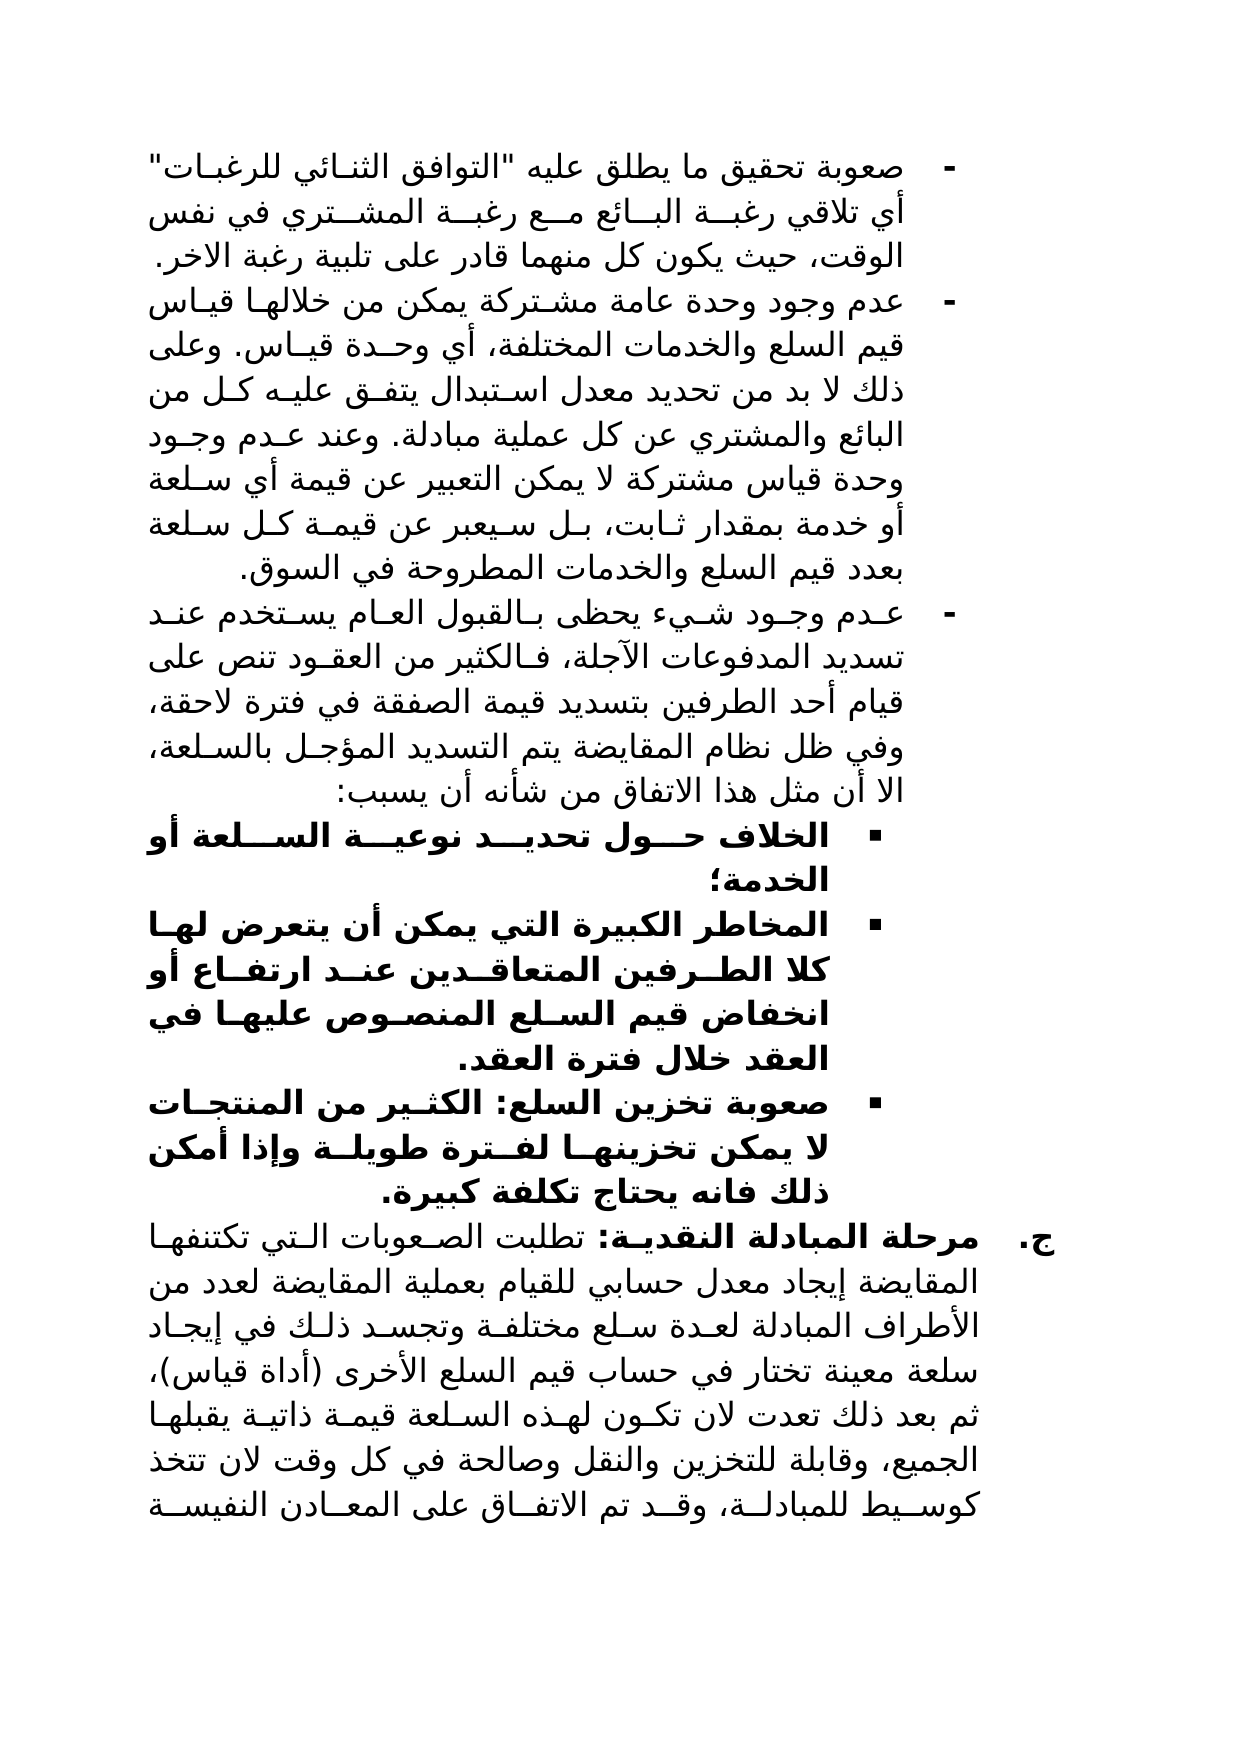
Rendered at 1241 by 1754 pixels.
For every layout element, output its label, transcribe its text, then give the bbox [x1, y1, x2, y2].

list عدم وجود وحدة عامة مشتركة يمكن من خلالها قياس قيم السلع والخدمات المختلفة، أي وحدة قياس. وعلى ذلك لا بد من تحديد معدل استبدال يتفق عليه كل من البائع والمشتري عن كل عملية مبادلة. وعند عدم وجود وحدة قياس مشتركة لا يمكن التعبير عن قيمة أي سلعة أو خدمة بمقدار ثابت، بل سيعبر عن قيمة كل سلعة بعدد قيم السلع والخدمات المطروحة في السوق. [148, 281, 943, 588]
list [148, 1218, 1018, 1524]
list عدم وجود شيء يحظى بالقبول العام يستخدم عند تسديد المدفوعات الآجلة، فالكثير من العقود تنص على قيام أحد الطرفين بتسديد قيمة الصفقة في فترة لاحقة، وفي ظل نظام المقايضة يتم التسديد المؤجل بالسلعة، الا أن مثل هذا الاتفاق من شأنه أن يسبب: [148, 593, 943, 811]
list صعوبة تخزين السلع: الكثير من المنتجات لا يمكن تخزينها لفترة طويلة وإذا أمكن ذلك فانه يحتاج تكلفة كبيرة. [148, 1084, 868, 1212]
list المخاطر الكبيرة التي يمكن أن يتعرض لها كلا الطرفين المتعاقدين عند ارتفاع أو انخفاض قيم السلع المنصوص عليها في العقد خلال فترة العقد. [148, 906, 868, 1078]
list الخلاف حول تحديد نوعية السلعة أو الخدمة؛ [148, 816, 868, 900]
list صعوبة تحقيق ما يطلق عليه "التوافق الثنائي للرغبات" أي تلاقي رغبة البائع مع رغبة المشتري في نفس الوقت، حيث يكون كل منهما قادر على تلبية رغبة الاخر. [148, 148, 943, 276]
